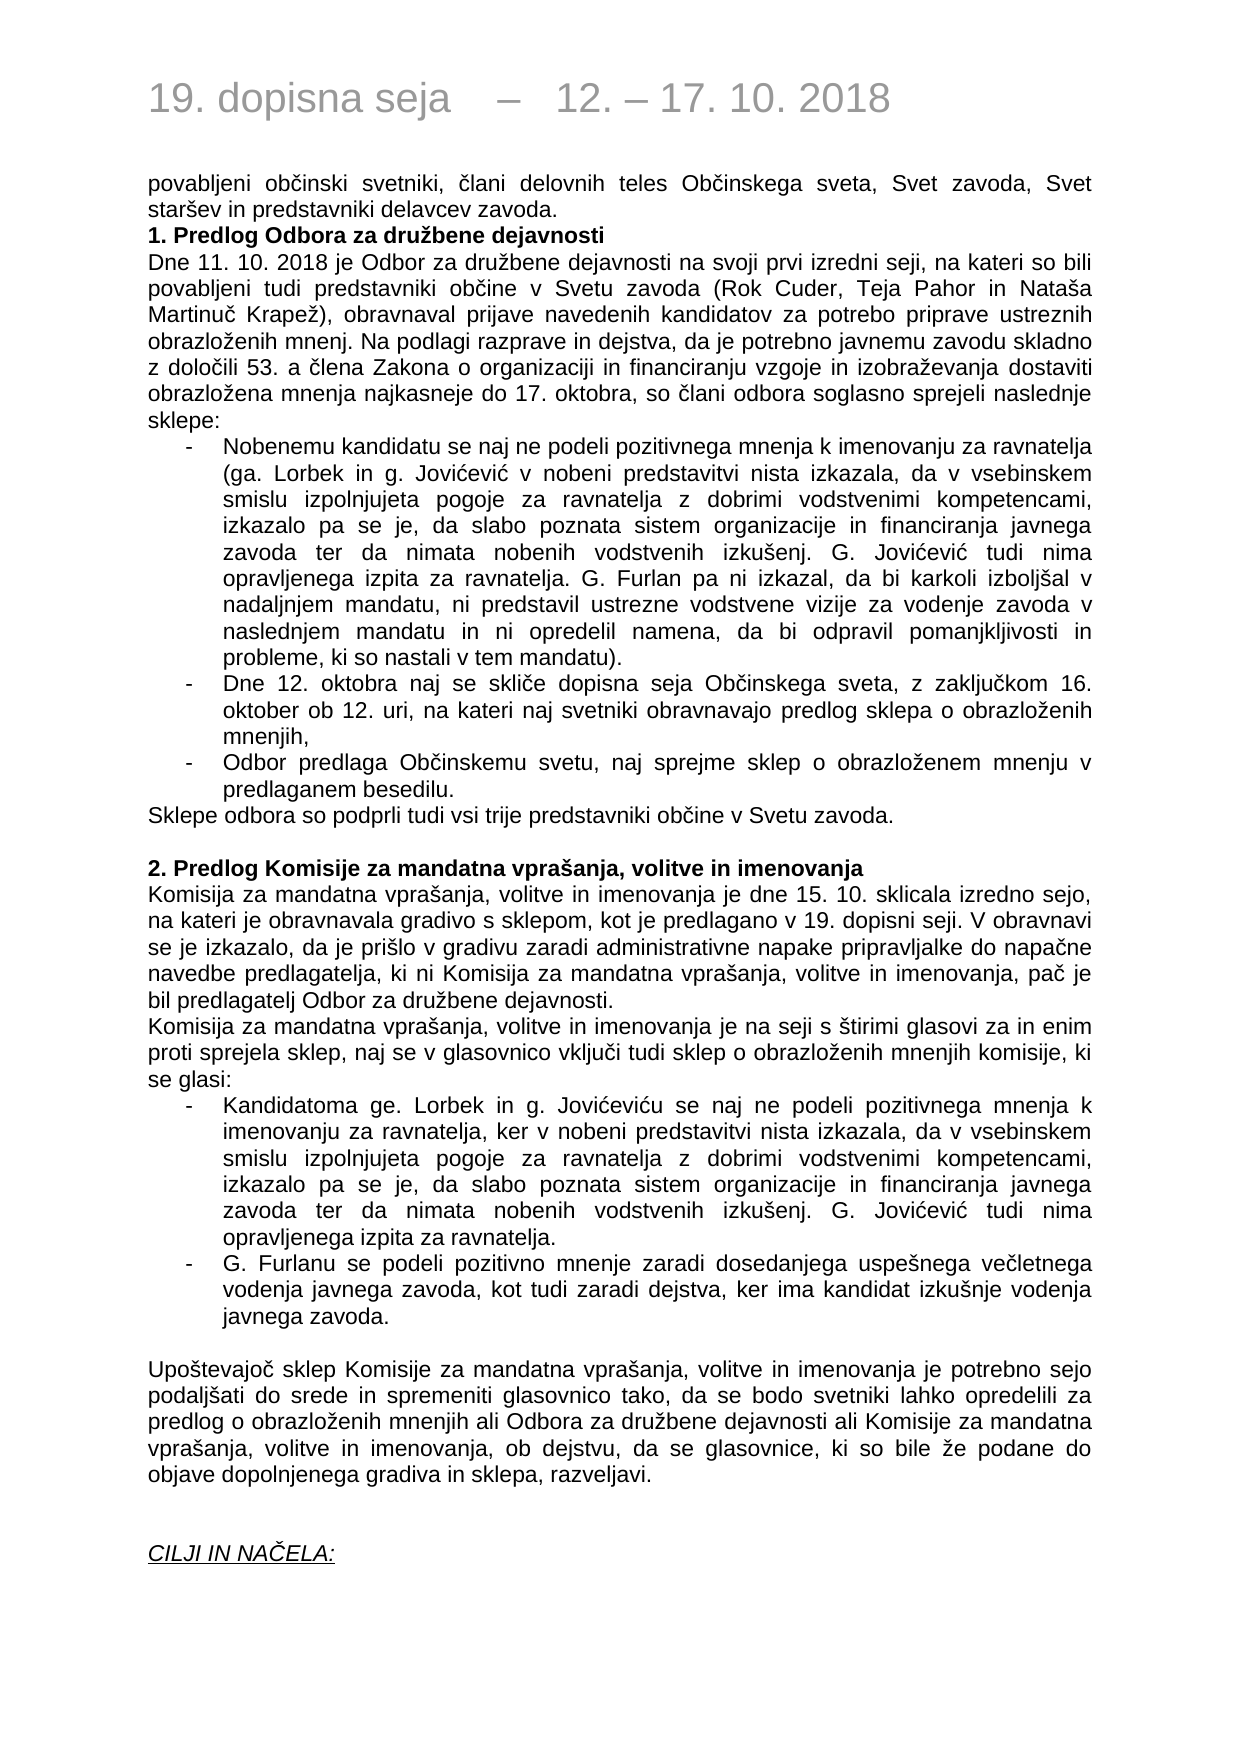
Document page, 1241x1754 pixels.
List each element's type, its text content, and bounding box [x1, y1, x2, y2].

text Upoštevajoč sklep Komisije za mandatna vprašanja, volitve in imenovanja je potrebno sejo podaljšati do srede in spremeniti glasovnico tako, da se bodo svetniki lahko opredelili za predlog o obrazloženih mnenjih ali Odbora za družbene dejavnosti ali Komisije za mandatna vprašanja, volitve in imenovanja, ob dejstvu, da se glasovnice, ki so bile že podane do objave dopolnjenega gradiva in sklepa, razveljavi. [148, 1356, 1093, 1487]
list Kandidatoma ge. Lorbek in g. Jovićeviću se naj ne podeli pozitivnega mnenja k imenovanju za ravnatelja, ker v nobeni predstavitvi nista izkazala, da v vsebinskem smislu izpolnjujeta pogoje za ravnatelja z dobrimi vodstvenimi kompetencami, izkazalo pa se je, da slabo poznata sistem organizacije in financiranja javnega zavoda ter da nimata nobenih vodstvenih izkušenj. G. Jovićević tudi nima opravljenega izpita za ravnatelja. [185, 1092, 1093, 1250]
text Sklepe odbora so podprli tudi vsi trije predstavniki občine v Svetu zavoda. [148, 802, 1093, 828]
text 2. Predlog Komisije za mandatna vprašanja, volitve in imenovanja [148, 855, 1093, 881]
text 1. Predlog Odbora za družbene dejavnosti [148, 222, 1093, 249]
list G. Furlanu se podeli pozitivno mnenje zaradi dosedanjega uspešnega večletnega vodenja javnega zavoda, kot tudi zaradi dejstva, ker ima kandidat izkušnje vodenja javnega zavoda. [185, 1250, 1093, 1329]
list Dne 12. oktobra naj se skliče dopisna seja Občinskega sveta, z zaključkom 16. oktober ob 12. uri, na kateri naj svetniki obravnavajo predlog sklepa o obrazloženih mnenjih, [185, 670, 1093, 749]
text Komisija za mandatna vprašanja, volitve in imenovanja je dne 15. 10. sklicala izredno sejo, na kateri je obravnavala gradivo s sklepom, kot je predlagano v 19. dopisni seji. V obravnavi se je izkazalo, da je prišlo v gradivu zaradi administrativne napake pripravljalke do napačne navedbe predlagatelja, ki ni Komisija za mandatna vprašanja, volitve in imenovanja, pač je bil predlagatelj Odbor za družbene dejavnosti. [148, 881, 1093, 1013]
list Odbor predlaga Občinskemu svetu, naj sprejme sklep o obrazloženem mnenju v predlaganem besedilu. [185, 749, 1093, 802]
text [148, 169, 1093, 222]
text CILJI IN NAČELA: [148, 1540, 1093, 1566]
text Komisija za mandatna vprašanja, volitve in imenovanja je na seji s štirimi glasovi za in enim proti sprejela sklep, naj se v glasovnico vključi tudi sklep o obrazloženih mnenjih komisije, ki se glasi: [148, 1013, 1093, 1092]
text Dne 11. 10. 2018 je Odbor za družbene dejavnosti na svoji prvi izredni seji, na kateri so bili povabljeni tudi predstavniki občine v Svetu zavoda (Rok Cuder, Teja Pahor in Nataša Martinuč Krapež), obravnaval prijave navedenih kandidatov za potrebo priprave ustreznih obrazloženih mnenj. Na podlagi razprave in dejstva, da je potrebno javnemu zavodu skladno z določili 53. a člena Zakona o organizaciji in financiranju vzgoje in izobraževanja dostaviti obrazložena mnenja najkasneje do 17. oktobra, so člani odbora soglasno sprejeli naslednje sklepe: [148, 249, 1093, 433]
list Nobenemu kandidatu se naj ne podeli pozitivnega mnenja k imenovanju za ravnatelja (ga. Lorbek in g. Jovićević v nobeni predstavitvi nista izkazala, da v vsebinskem smislu izpolnjujeta pogoje za ravnatelja z dobrimi vodstvenimi kompetencami, izkazalo pa se je, da slabo poznata sistem organizacije in financiranja javnega zavoda ter da nimata nobenih vodstvenih izkušenj. G. Jovićević tudi nima opravljenega izpita za ravnatelja. G. Furlan pa ni izkazal, da bi karkoli izboljšal v nadaljnjem mandatu, ni predstavil ustrezne vodstvene vizije za vodenje zavoda v naslednjem mandatu in ni opredelil namena, da bi odpravil pomanjkljivosti in probleme, ki so nastali v tem mandatu). [185, 433, 1093, 670]
